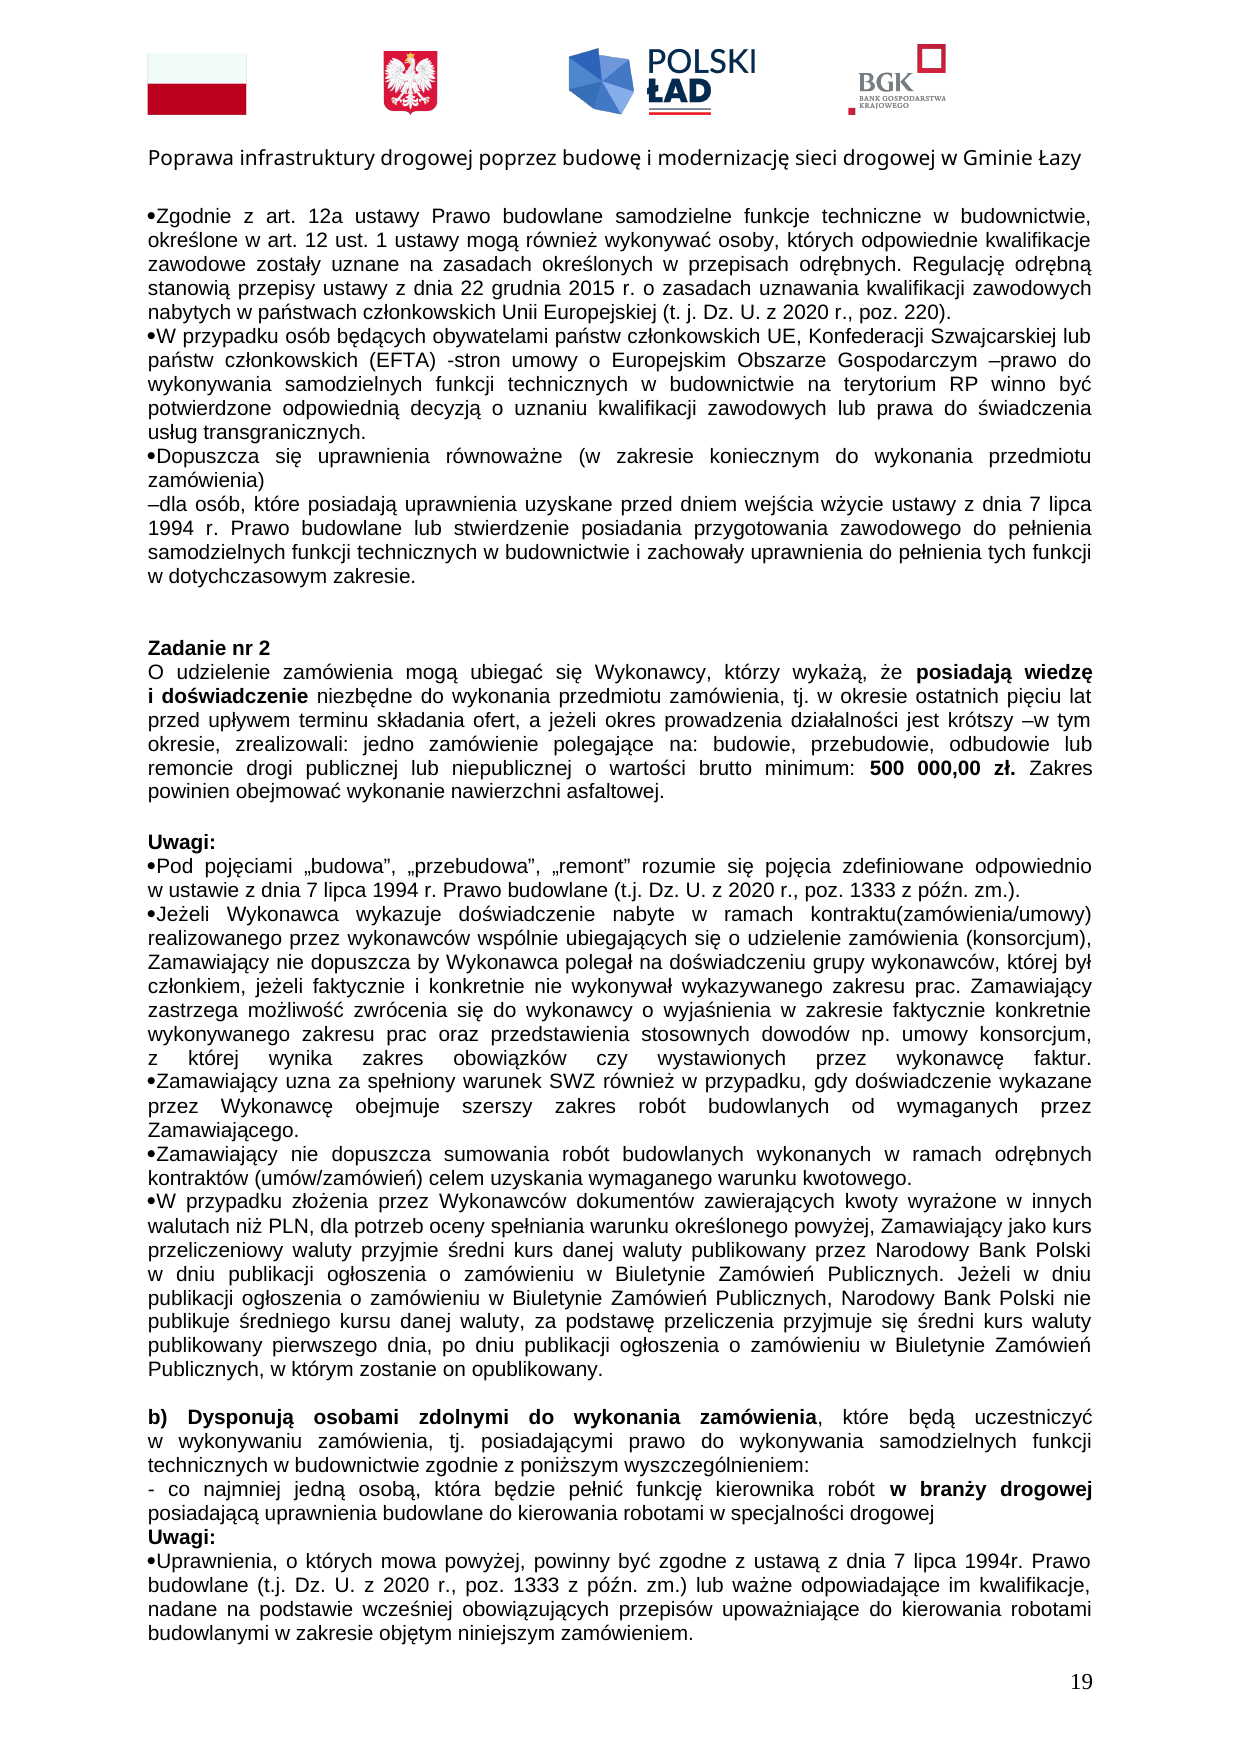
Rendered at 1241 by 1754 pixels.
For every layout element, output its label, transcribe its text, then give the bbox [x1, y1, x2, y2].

text –dla osób, które posiadają uprawnienia uzyskane przed dniem wejścia wżycie ustawy z dnia 7 lipca 1994 r. Prawo budowlane lub stwierdzenie posiadania przygotowania zawodowego do pełnienia samodzielnych funkcji technicznych w budownictwie i zachowały uprawnienia do pełnienia tych funkcji w dotychczasowym zakresie. [148, 492, 1093, 588]
picture [568, 48, 755, 115]
text Zgodnie z art. 12a ustawy Prawo budowlane samodzielne funkcje techniczne w budownictwie, określone w art. 12 ust. 1 ustawy mogą również wykonywać osoby, których odpowiednie kwalifikacje zawodowe zostały uznane na zasadach określonych w przepisach odrębnych. Regulację odrębną stanowią przepisy ustawy z dnia 22 grudnia 2015 r. o zasadach uznawania kwalifikacji zawodowych nabytych w państwach członkowskich Unii Europejskiej (t. j. Dz. U. z 2020 r., poz. 220). [148, 204, 1093, 324]
text Dopuszcza się uprawnienia równoważne (w zakresie koniecznym do wykonania przedmiotu zamówienia) [148, 444, 1093, 492]
text Pod pojęciami „budowa”, „przebudowa”, „remont” rozumie się pojęcia zdefiniowane odpowiednio w ustawie z dnia 7 lipca 1994 r. Prawo budowlane (t.j. Dz. U. z 2020 r., poz. 1333 z późn. zm.). [148, 853, 1093, 902]
picture [848, 44, 946, 115]
text Zadanie nr 2 [148, 636, 1093, 659]
picture [147, 53, 247, 115]
picture [383, 51, 438, 115]
text W przypadku złożenia przez Wykonawców dokumentów zawierających kwoty wyrażone w innych walutach niż PLN, dla potrzeb oceny spełniania warunku określonego powyżej, Zamawiający jako kurs przeliczeniowy waluty przyjmie średni kurs danej waluty publikowany przez Narodowy Bank Polski w dniu publikacji ogłoszenia o zamówieniu w Biuletynie Zamówień Publicznych. Jeżeli w dniu publikacji ogłoszenia o zamówieniu w Biuletynie Zamówień Publicznych, Narodowy Bank Polski nie publikuje średniego kursu danej waluty, za podstawę przeliczenia przyjmuje się średni kurs waluty publikowany pierwszego dnia, po dniu publikacji ogłoszenia o zamówieniu w Biuletynie Zamówień Publicznych, w którym zostanie on opublikowany. [148, 1189, 1093, 1381]
text - co najmniej jedną osobą, która będzie pełnić funkcję kierownika robót w branży drogowej posiadającą uprawnienia budowlane do kierowania robotami w specjalności drogowej [148, 1477, 1093, 1525]
text Jeżeli Wykonawca wykazuje doświadczenie nabyte w ramach kontraktu(zamówienia/umowy) realizowanego przez wykonawców wspólnie ubiegających się o udzielenie zamówienia (konsorcjum), Zamawiający nie dopuszcza by Wykonawca polegał na doświadczeniu grupy wykonawców, której był członkiem, jeżeli faktycznie i konkretnie nie wykonywał wykazywanego zakresu prac. Zamawiający zastrzega możliwość zwrócenia się do wykonawcy o wyjaśnienia w zakresie faktycznie konkretnie wykonywanego zakresu prac oraz przedstawienia stosownych dowodów np. umowy konsorcjum, z której wynika zakres obowiązków czy wystawionych przez wykonawcę faktur. Zamawiający uzna za spełniony warunek SWZ również w przypadku, gdy doświadczenie wykazane przez Wykonawcę obejmuje szerszy zakres robót budowlanych od wymaganych przez Zamawiającego. [148, 902, 1093, 1141]
text W przypadku osób będących obywatelami państw członkowskich UE, Konfederacji Szwajcarskiej lub państw członkowskich (EFTA) -stron umowy o Europejskim Obszarze Gospodarczym –prawo do wykonywania samodzielnych funkcji technicznych w budownictwie na terytorium RP winno być potwierdzone odpowiednią decyzją o uznaniu kwalifikacji zawodowych lub prawa do świadczenia usług transgranicznych. [148, 324, 1093, 444]
text Uwagi: [148, 829, 1093, 853]
text b) Dysponują osobami zdolnymi do wykonania zamówienia, które będą uczestniczyć w wykonywaniu zamówienia, tj. posiadającymi prawo do wykonywania samodzielnych funkcji technicznych w budownictwie zgodnie z poniższym wyszczególnieniem: [148, 1405, 1093, 1477]
text Uwagi: [148, 1525, 1093, 1549]
text Uprawnienia, o których mowa powyżej, powinny być zgodne z ustawą z dnia 7 lipca 1994r. Prawo budowlane (t.j. Dz. U. z 2020 r., poz. 1333 z późn. zm.) lub ważne odpowiadające im kwalifikacje, nadane na podstawie wcześniej obowiązujących przepisów upoważniające do kierowania robotami budowlanymi w zakresie objętym niniejszym zamówieniem. [148, 1549, 1093, 1645]
text Zamawiający nie dopuszcza sumowania robót budowlanych wykonanych w ramach odrębnych kontraktów (umów/zamówień) celem uzyskania wymaganego warunku kwotowego. [148, 1141, 1093, 1189]
text O udzielenie zamówienia mogą ubiegać się Wykonawcy, którzy wykażą, że posiadają wiedzę i doświadczenie niezbędne do wykonania przedmiotu zamówienia, tj. w okresie ostatnich pięciu lat przed upływem terminu składania ofert, a jeżeli okres prowadzenia działalności jest krótszy –w tym okresie, zrealizowali: jedno zamówienie polegające na: budowie, przebudowie, odbudowie lub remoncie drogi publicznej lub niepublicznej o wartości brutto minimum: 500 000,00 zł. Zakres powinien obejmować wykonanie nawierzchni asfaltowej. [148, 659, 1093, 803]
